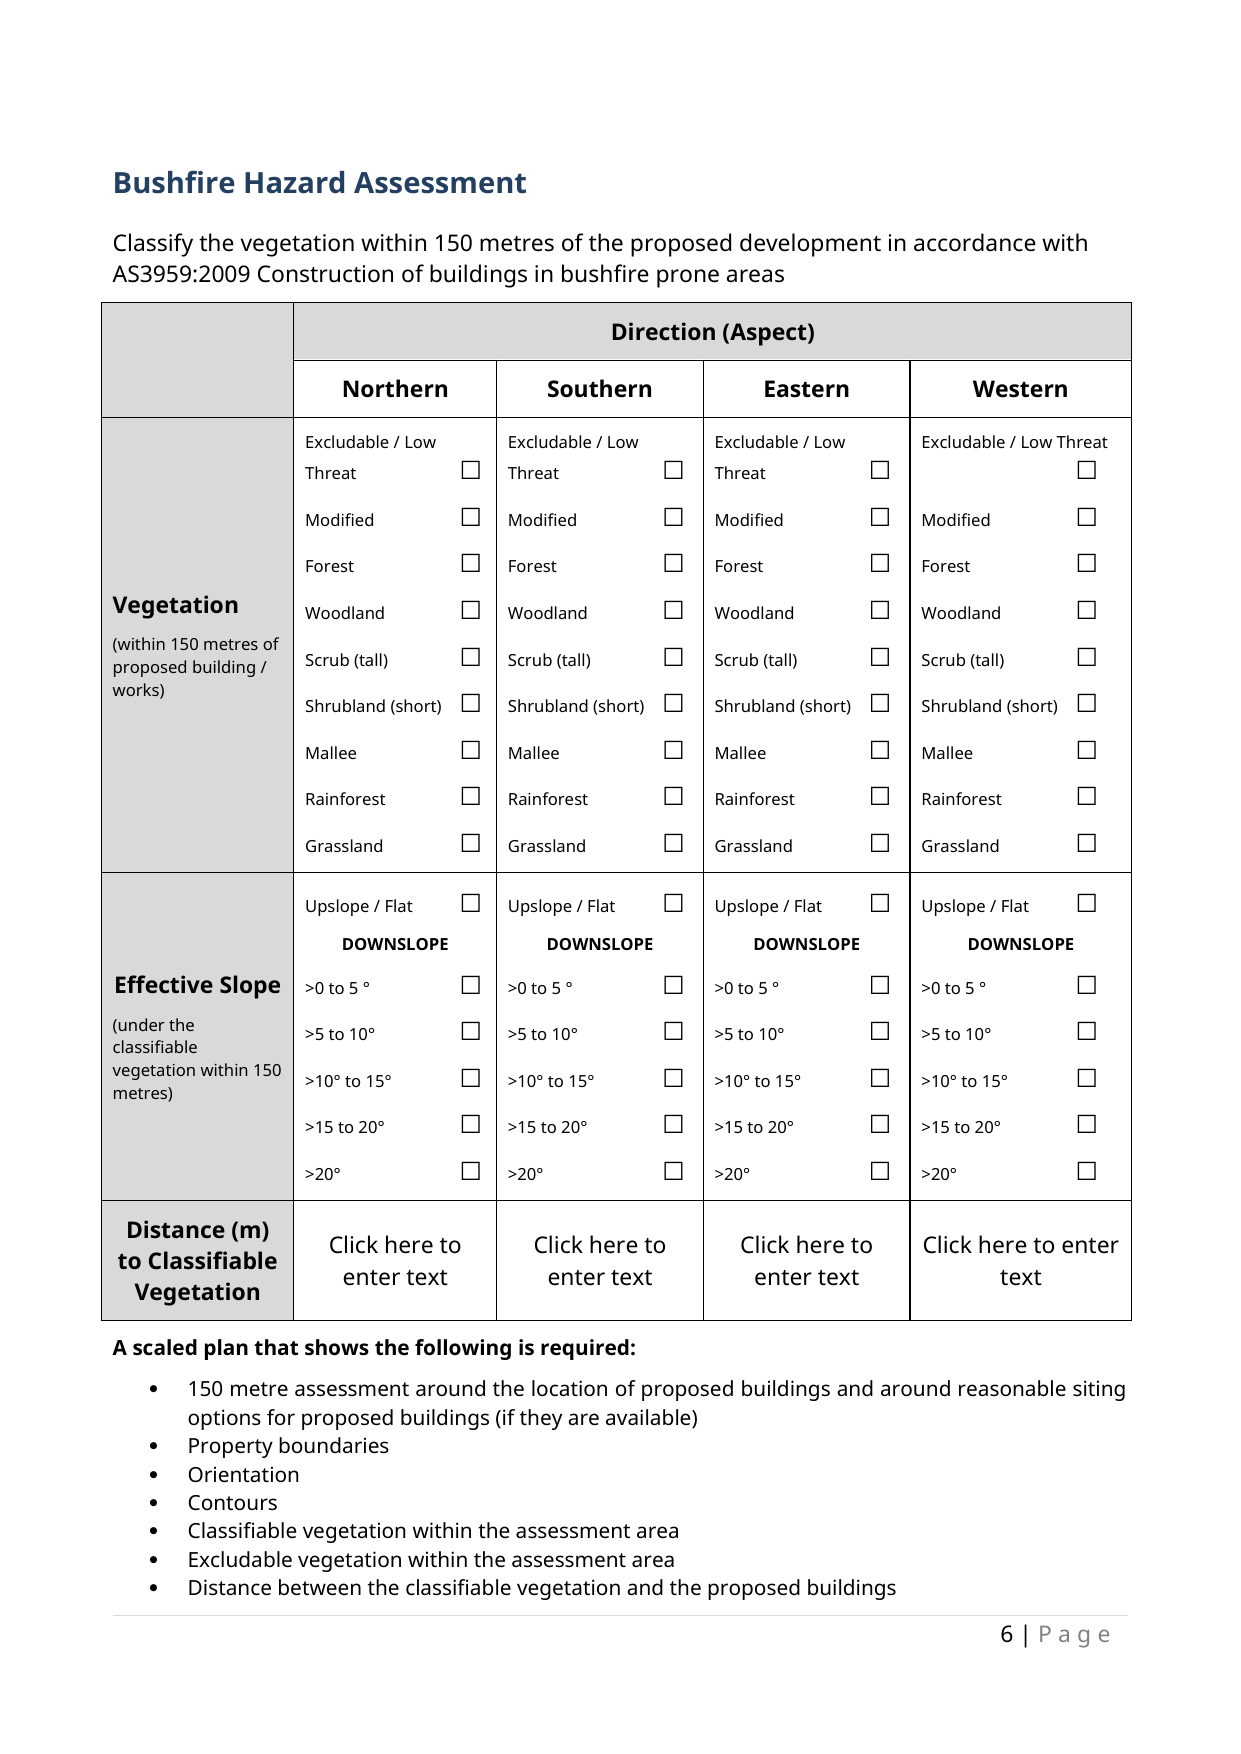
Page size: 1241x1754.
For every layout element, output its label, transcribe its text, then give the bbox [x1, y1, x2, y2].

list Excludable vegetation within the assessment area [150, 1545, 1128, 1573]
table_cell Upslope / Flat DOWNSLOPE >0 to 5 ° >5 to 10° >10° to 15° >15 to 20° >20° [497, 873, 703, 1200]
table_cell Effective Slope (under the classifiable vegetation within 150 metres) [102, 873, 293, 1200]
subtitle Bushfire Hazard Assessment [112, 162, 1128, 202]
table_cell Upslope / Flat DOWNSLOPE >0 to 5 ° >5 to 10° >10° to 15° >15 to 20° >20° [911, 873, 1131, 1200]
table_cell Excludable / Low Threat Modified Forest Woodland Scrub (tall) Shrubland (short) Mallee Rainforest Grassland [497, 418, 703, 872]
text A scaled plan that shows the following is required: [112, 1333, 1128, 1362]
text Classify the vegetation within 150 metres of the proposed development in accordance with AS3959:2009 Construction of buildings in bushfire prone areas [112, 227, 1128, 290]
table_cell Upslope / Flat DOWNSLOPE >0 to 5 ° >5 to 10° >10° to 15° >15 to 20° >20° [704, 873, 909, 1200]
list Distance between the classifiable vegetation and the proposed buildings [150, 1573, 1128, 1602]
list 150 metre assessment around the location of proposed buildings and around reasonable siting options for proposed buildings (if they are available) [150, 1374, 1128, 1431]
table_cell Northern [294, 361, 496, 417]
table_cell Excludable / Low Threat Modified Forest Woodland Scrub (tall) Shrubland (short) Mallee Rainforest Grassland [704, 418, 909, 872]
table_cell Eastern [704, 361, 909, 417]
table_cell Southern [497, 361, 703, 417]
list Contours [150, 1488, 1128, 1517]
list Classifiable vegetation within the assessment area [150, 1517, 1128, 1545]
table_header [102, 303, 293, 417]
table_cell Western [911, 361, 1131, 417]
table_cell Vegetation (within 150 metres of proposed building / works) [102, 418, 293, 872]
list Property boundaries [150, 1431, 1128, 1460]
table_cell Upslope / Flat DOWNSLOPE >0 to 5 ° >5 to 10° >10° to 15° >15 to 20° >20° [294, 873, 496, 1200]
table_cell Distance (m) to Classifiable Vegetation [102, 1201, 293, 1320]
table_cell Excludable / Low Threat Modified Forest Woodland Scrub (tall) Shrubland (short) Mallee Rainforest Grassland [911, 418, 1131, 872]
list Orientation [150, 1460, 1128, 1488]
table_header Direction (Aspect) [294, 303, 1131, 359]
table_cell Excludable / Low Threat Modified Forest Woodland Scrub (tall) Shrubland (short) Mallee Rainforest Grassland [294, 418, 496, 872]
